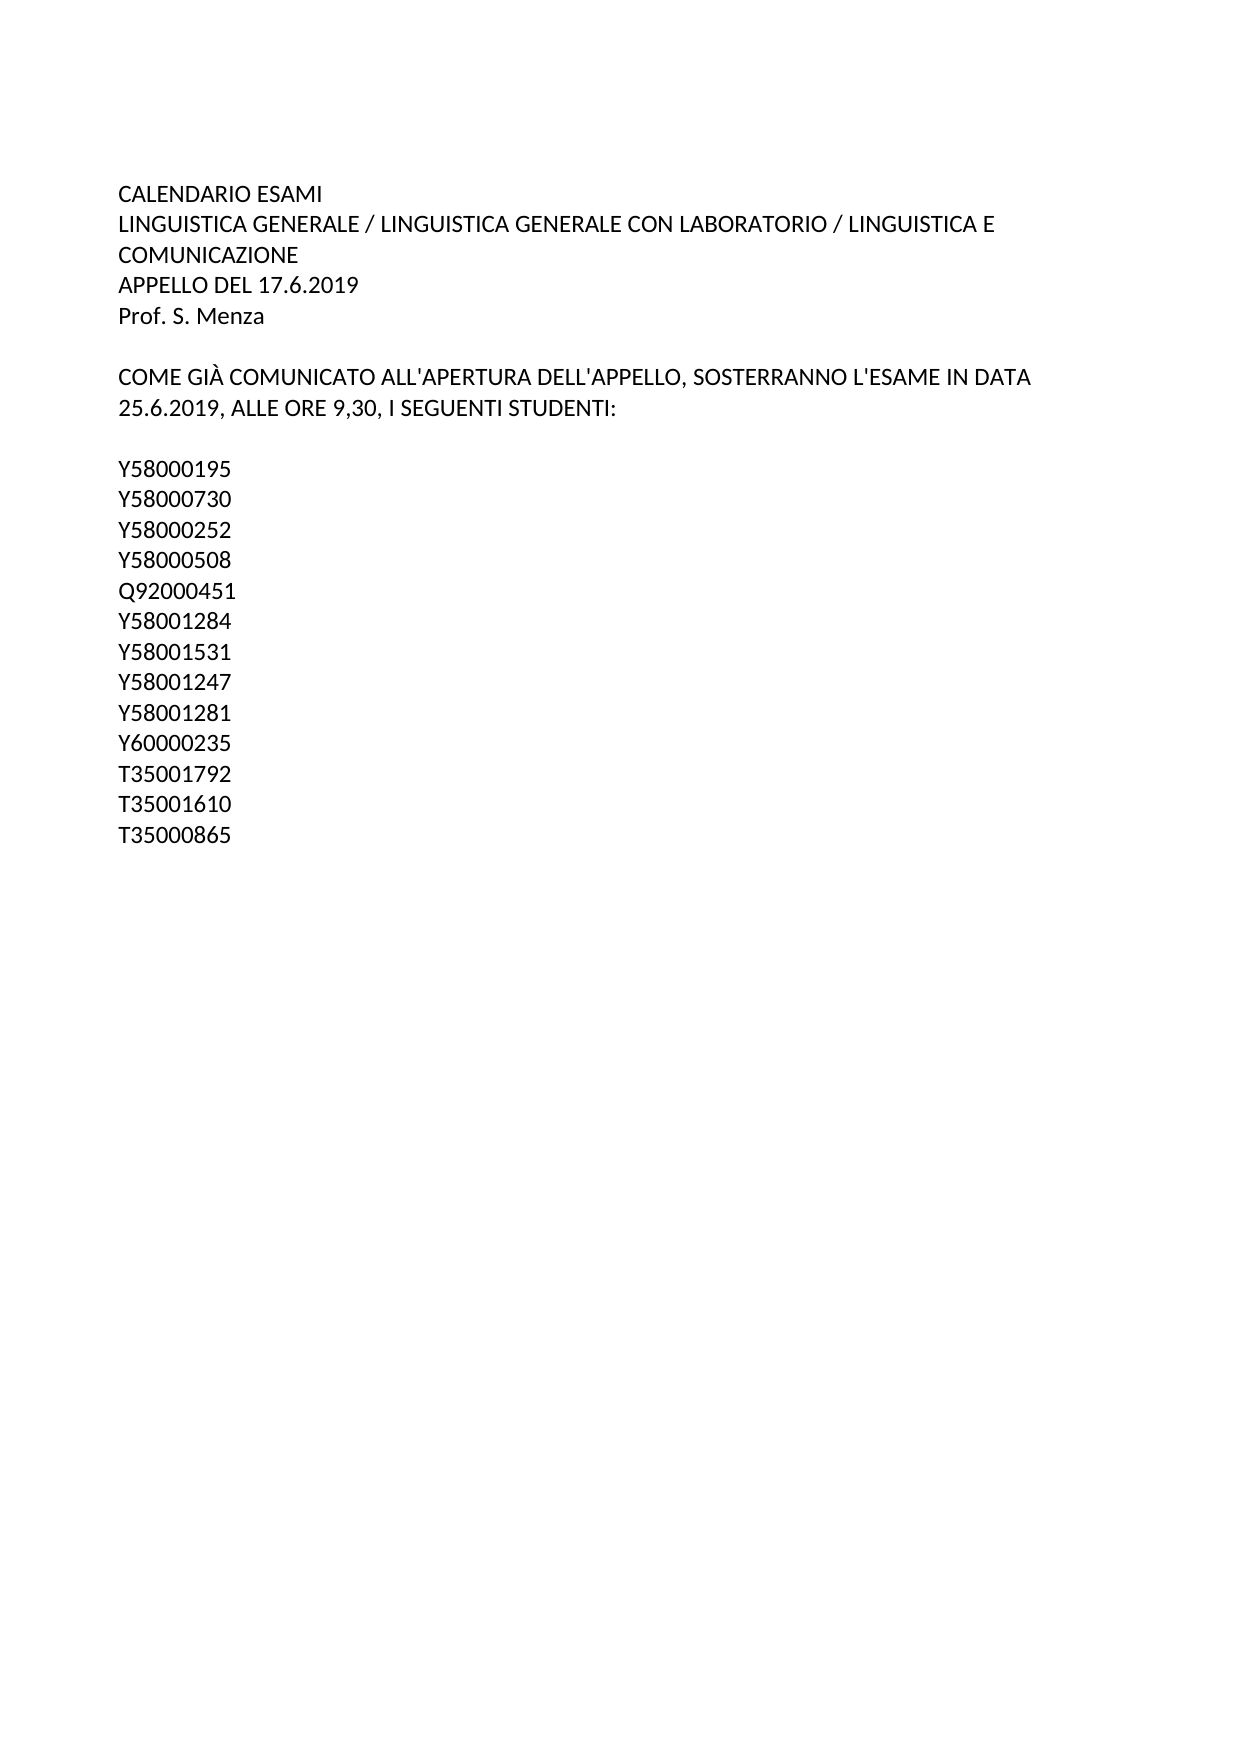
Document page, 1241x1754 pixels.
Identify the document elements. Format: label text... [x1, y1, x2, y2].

text Y58000508 [118, 544, 1122, 575]
text Y58001247 [118, 666, 1122, 697]
text Y58000730 [118, 483, 1122, 514]
text Y58000195 [118, 453, 1122, 483]
text T35000865 [118, 819, 1122, 849]
text LINGUISTICA GENERALE / LINGUISTICA GENERALE CON LABORATORIO / LINGUISTICA E COMUNICAZIONE [118, 209, 1122, 270]
text Y58001281 [118, 697, 1122, 727]
text Y60000235 [118, 727, 1122, 758]
text APPELLO DEL 17.6.2019 [118, 270, 1122, 300]
text Y58000252 [118, 514, 1122, 544]
text T35001792 [118, 758, 1122, 788]
text T35001610 [118, 788, 1122, 819]
text Q92000451 [118, 575, 1122, 605]
text Y58001531 [118, 636, 1122, 666]
text COME GIÀ COMUNICATO ALL'APERTURA DELL'APPELLO, SOSTERRANNO L'ESAME IN DATA 25.6.2019, ALLE ORE 9,30, I SEGUENTI STUDENTI: [118, 361, 1122, 422]
text CALENDARIO ESAMI [118, 178, 1122, 209]
text Y58001284 [118, 605, 1122, 636]
text Prof. S. Menza [118, 300, 1122, 331]
